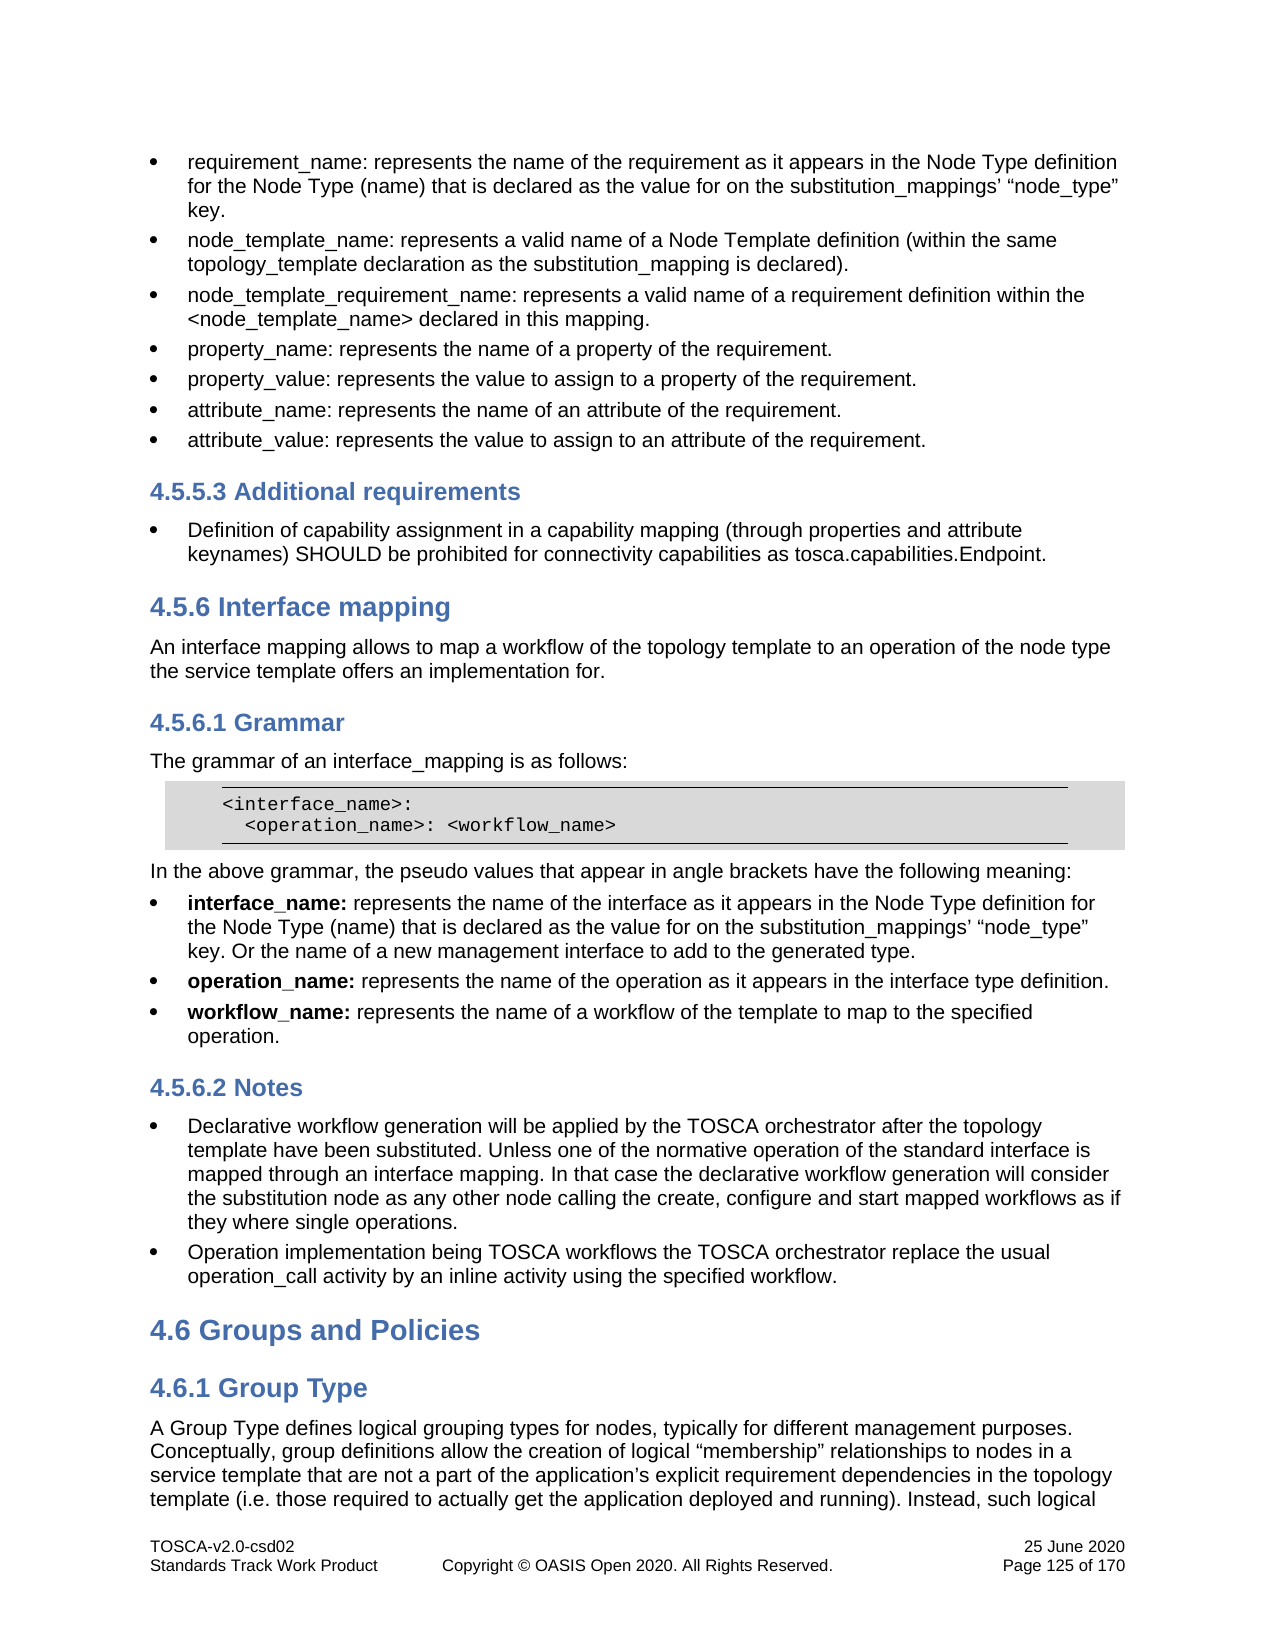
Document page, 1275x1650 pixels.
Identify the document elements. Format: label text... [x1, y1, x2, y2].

subtitle Groups and Policies [150, 1313, 1125, 1347]
text An interface mapping allows to map a workflow of the topology template to an operation of the node type the service template offers an implementation for. [150, 635, 1125, 683]
list Operation implementation being TOSCA workflows the TOSCA orchestrator replace the usual operation_call activity by an inline activity using the specified workflow. [150, 1240, 1125, 1288]
subtitle Interface mapping [150, 591, 1125, 622]
list Definition of capability assignment in a capability mapping (through properties and attribute keynames) SHOULD be prohibited for connectivity capabilities as tosca.capabilities.Endpoint. [150, 518, 1125, 566]
subtitle Group Type [150, 1372, 1125, 1403]
list requirement_name: represents the name of the requirement as it appears in the Node Type definition for the Node Type (name) that is declared as the value for on the substitution_mappings’ “node_type” key. [150, 150, 1125, 222]
list attribute_name: represents the name of an attribute of the requirement. [150, 397, 1125, 421]
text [150, 1415, 1125, 1511]
list node_template_requirement_name: represents a valid name of a requirement definition within the <node_template_name> declared in this mapping. [150, 282, 1125, 331]
subtitle Notes [150, 1073, 1125, 1101]
list workflow_name: represents the name of a workflow of the template to map to the specified operation. [150, 999, 1125, 1048]
list Declarative workflow generation will be applied by the TOSCA orchestrator after the topology template have been substituted. Unless one of the normative operation of the standard interface is mapped through an interface mapping. In that case the declarative workflow generation will consider the substitution node as any other node calling the create, configure and start mapped workflows as if they where single operations. [150, 1114, 1125, 1234]
text The grammar of an interface_mapping is as follows: [150, 749, 1125, 773]
subtitle Grammar [150, 708, 1125, 736]
list property_value: represents the value to assign to a property of the requirement. [150, 367, 1125, 391]
list operation_name: represents the name of the operation as it appears in the interface type definition. [150, 969, 1125, 993]
list node_template_name: represents a valid name of a Node Template definition (within the same topology_template declaration as the substitution_mapping is declared). [150, 228, 1125, 276]
list attribute_value: represents the value to assign to an attribute of the requirement. [150, 428, 1125, 452]
subtitle Additional requirements [150, 477, 1125, 506]
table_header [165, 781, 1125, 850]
list interface_name: represents the name of the interface as it appears in the Node Type definition for the Node Type (name) that is declared as the value for on the substitution_mappings’ “node_type” key. Or the name of a new management interface to add to the generated type. [150, 891, 1125, 963]
text In the above grammar, the pseudo values that appear in angle brackets have the following meaning: [150, 859, 1125, 883]
list property_name: represents the name of a property of the requirement. [150, 337, 1125, 361]
